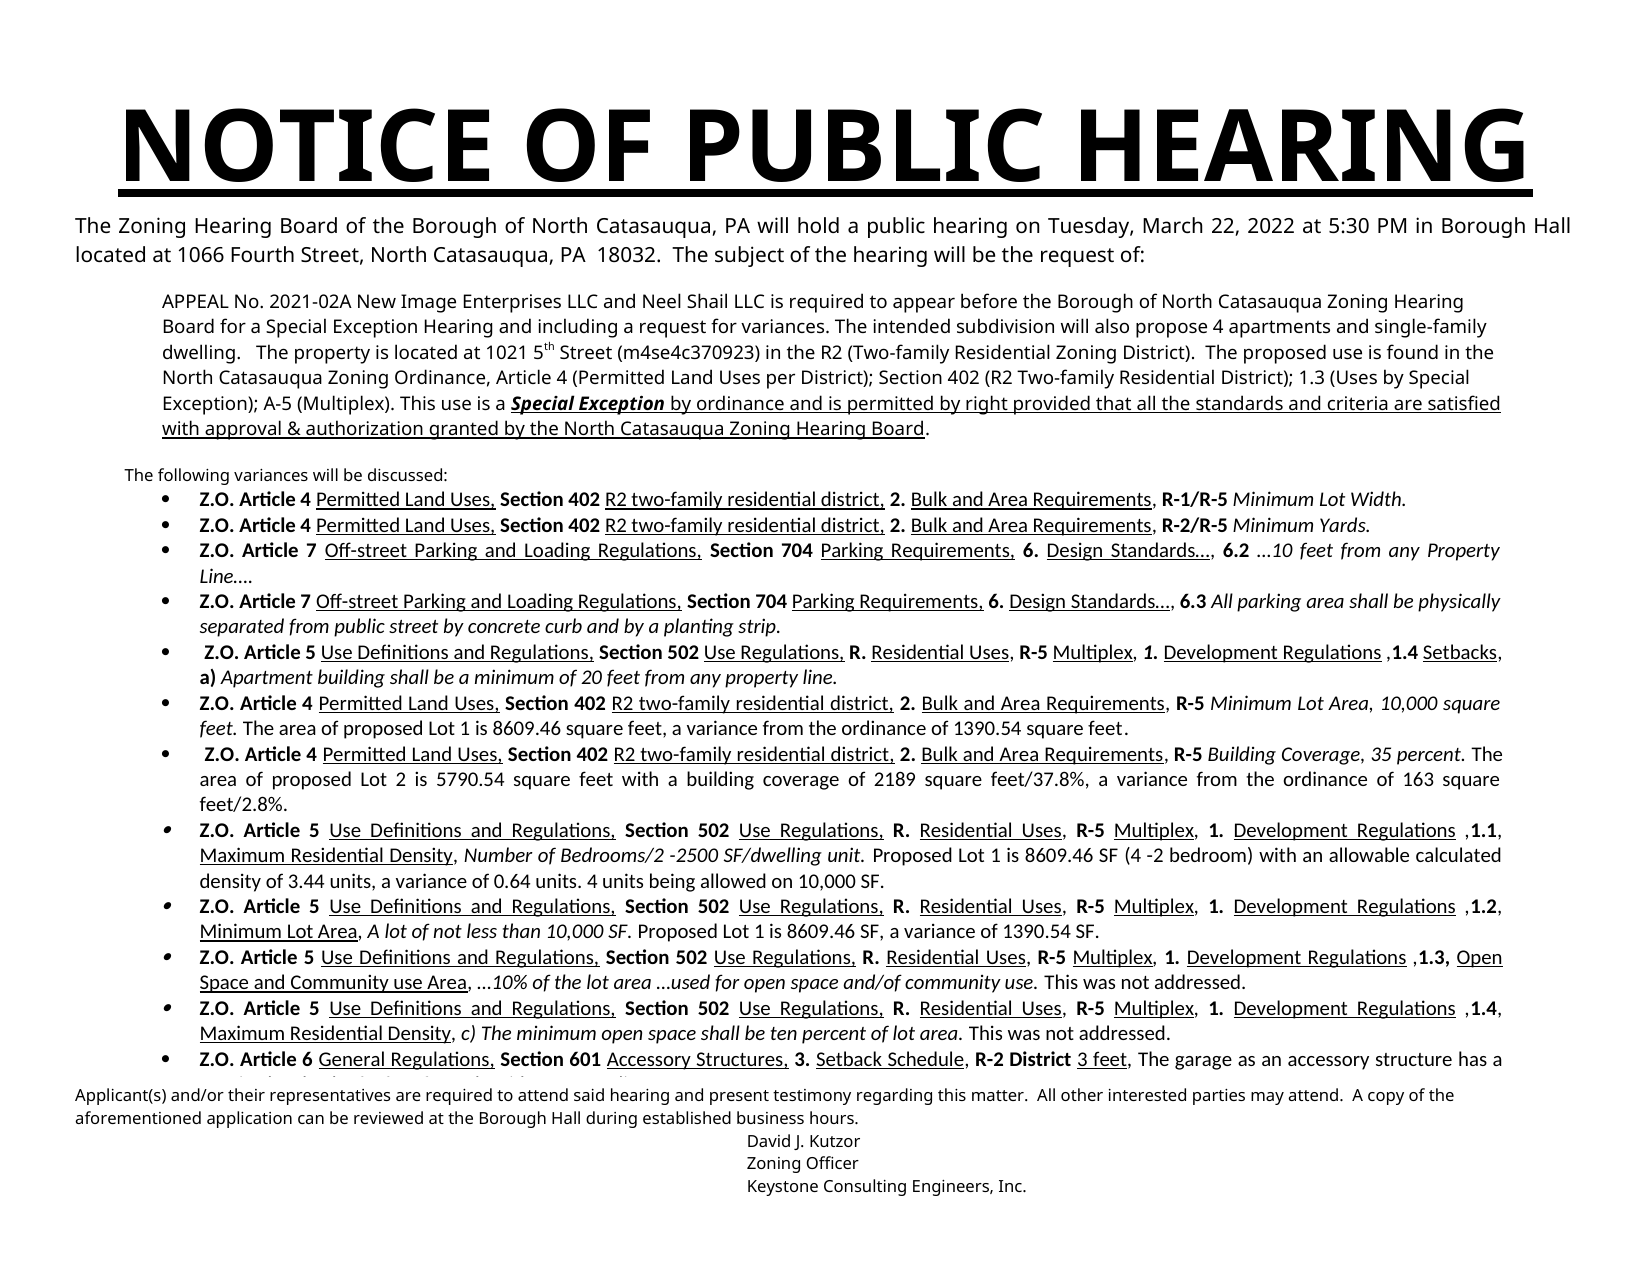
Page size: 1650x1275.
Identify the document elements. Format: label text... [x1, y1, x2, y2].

text Keystone Consulting Engineers, Inc. [75, 1174, 1575, 1197]
text Zoning Officer [75, 1152, 1575, 1174]
text NOTICE OF PUBLIC HEARING [75, 75, 1575, 211]
text Applicant(s) and/or their representatives are required to attend said hearing and present testimony regarding this matter. All other interested parties may attend. A copy of the aforementioned application can be reviewed at the Borough Hall during established business hours. [75, 373, 1575, 1129]
text David J. Kutzor [75, 1129, 1575, 1152]
text The Zoning Hearing Board of the Borough of North Catasauqua, PA will hold a public hearing on Tuesday, March 22, 2022 at 5:30 PM in Borough Hall located at 1066 Fourth Street, North Catasauqua, PA 18032. The subject of the hearing will be the request of: [75, 211, 1575, 268]
